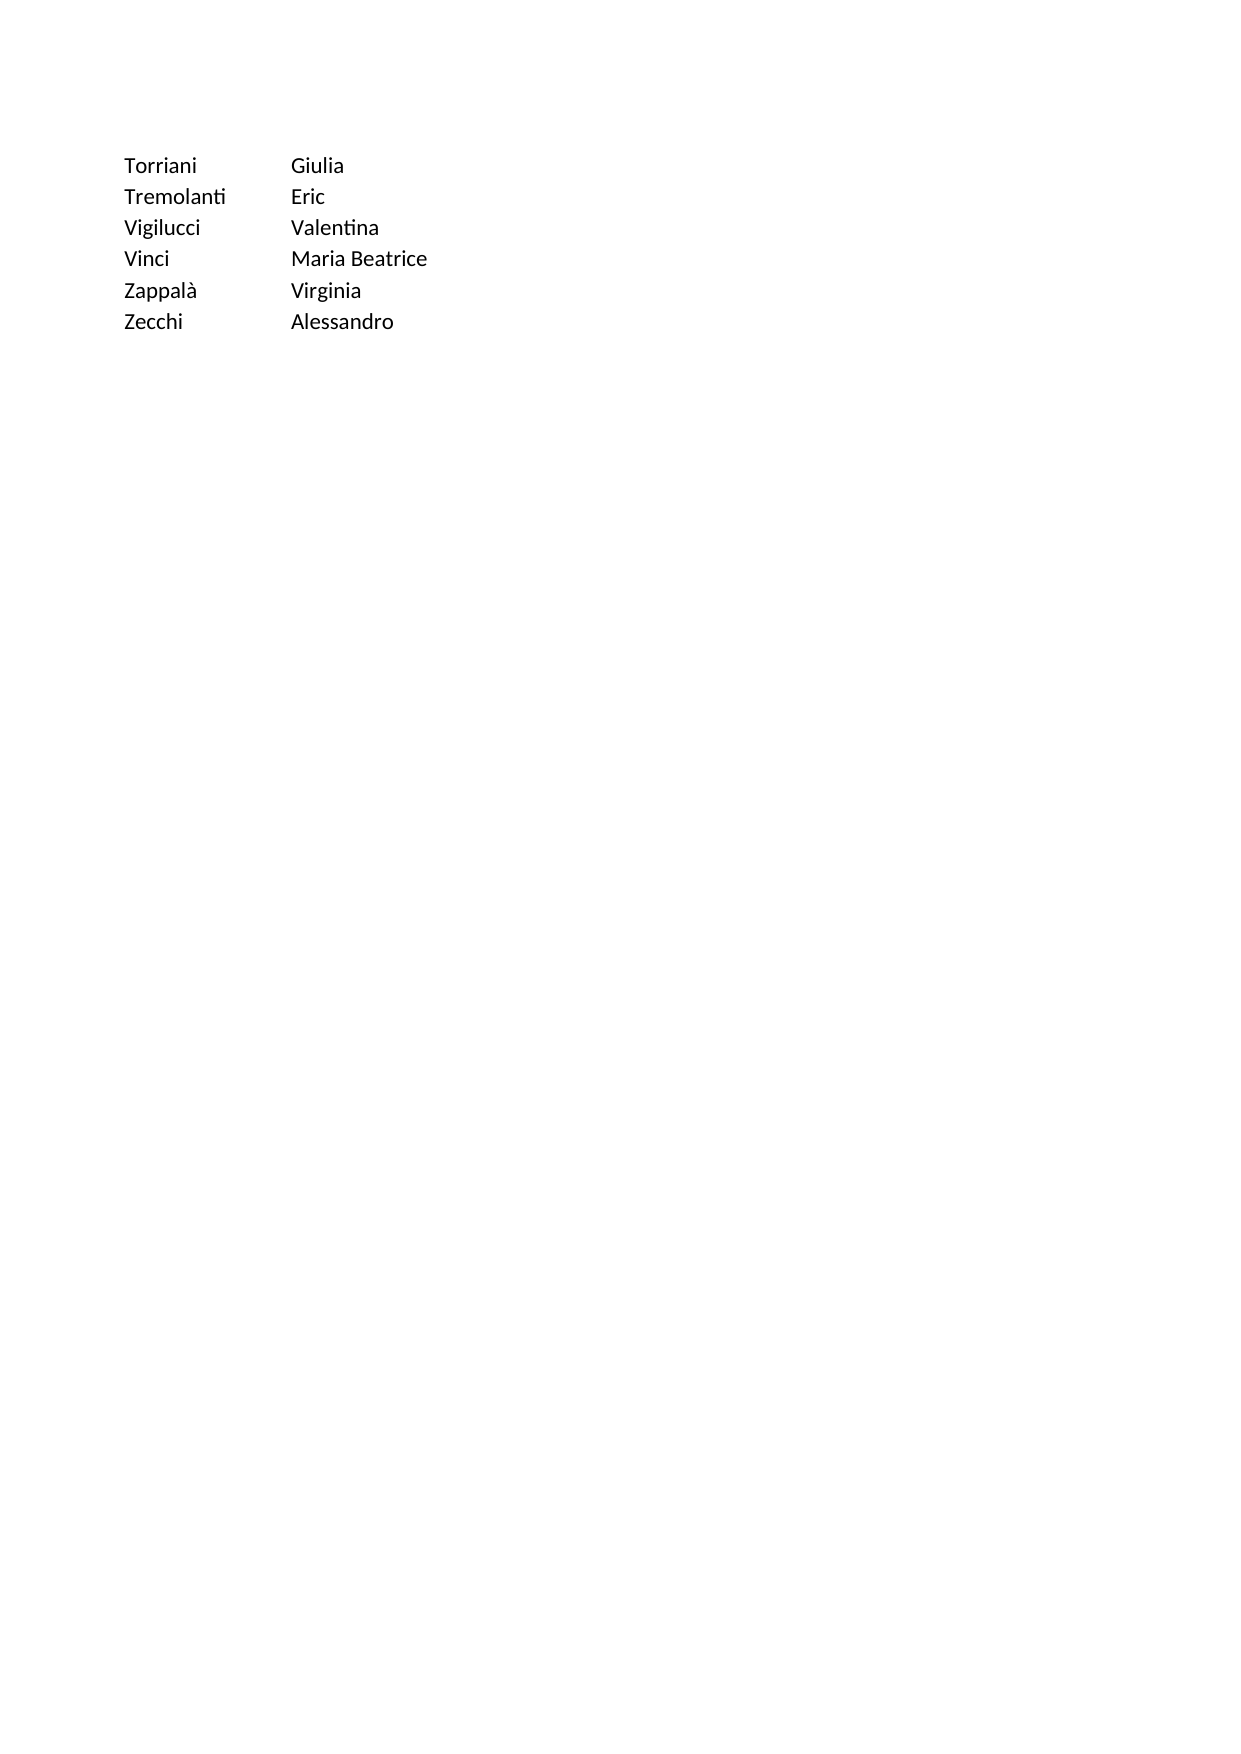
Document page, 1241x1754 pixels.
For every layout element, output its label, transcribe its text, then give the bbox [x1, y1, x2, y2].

table_cell Maria Beatrice [284, 241, 472, 273]
table_cell Giulia [284, 148, 472, 179]
table_cell Virginia [284, 273, 472, 304]
table_cell Vigilucci [117, 210, 283, 241]
table_cell Valentina [284, 210, 472, 241]
table_cell Zappalà [117, 273, 283, 304]
table_cell Eric [284, 179, 472, 210]
table_cell Zecchi [117, 304, 283, 335]
table_cell Torriani [117, 148, 283, 179]
table_cell Alessandro [284, 304, 472, 335]
table_cell Tremolanti [117, 179, 283, 210]
table_cell Vinci [117, 241, 283, 273]
